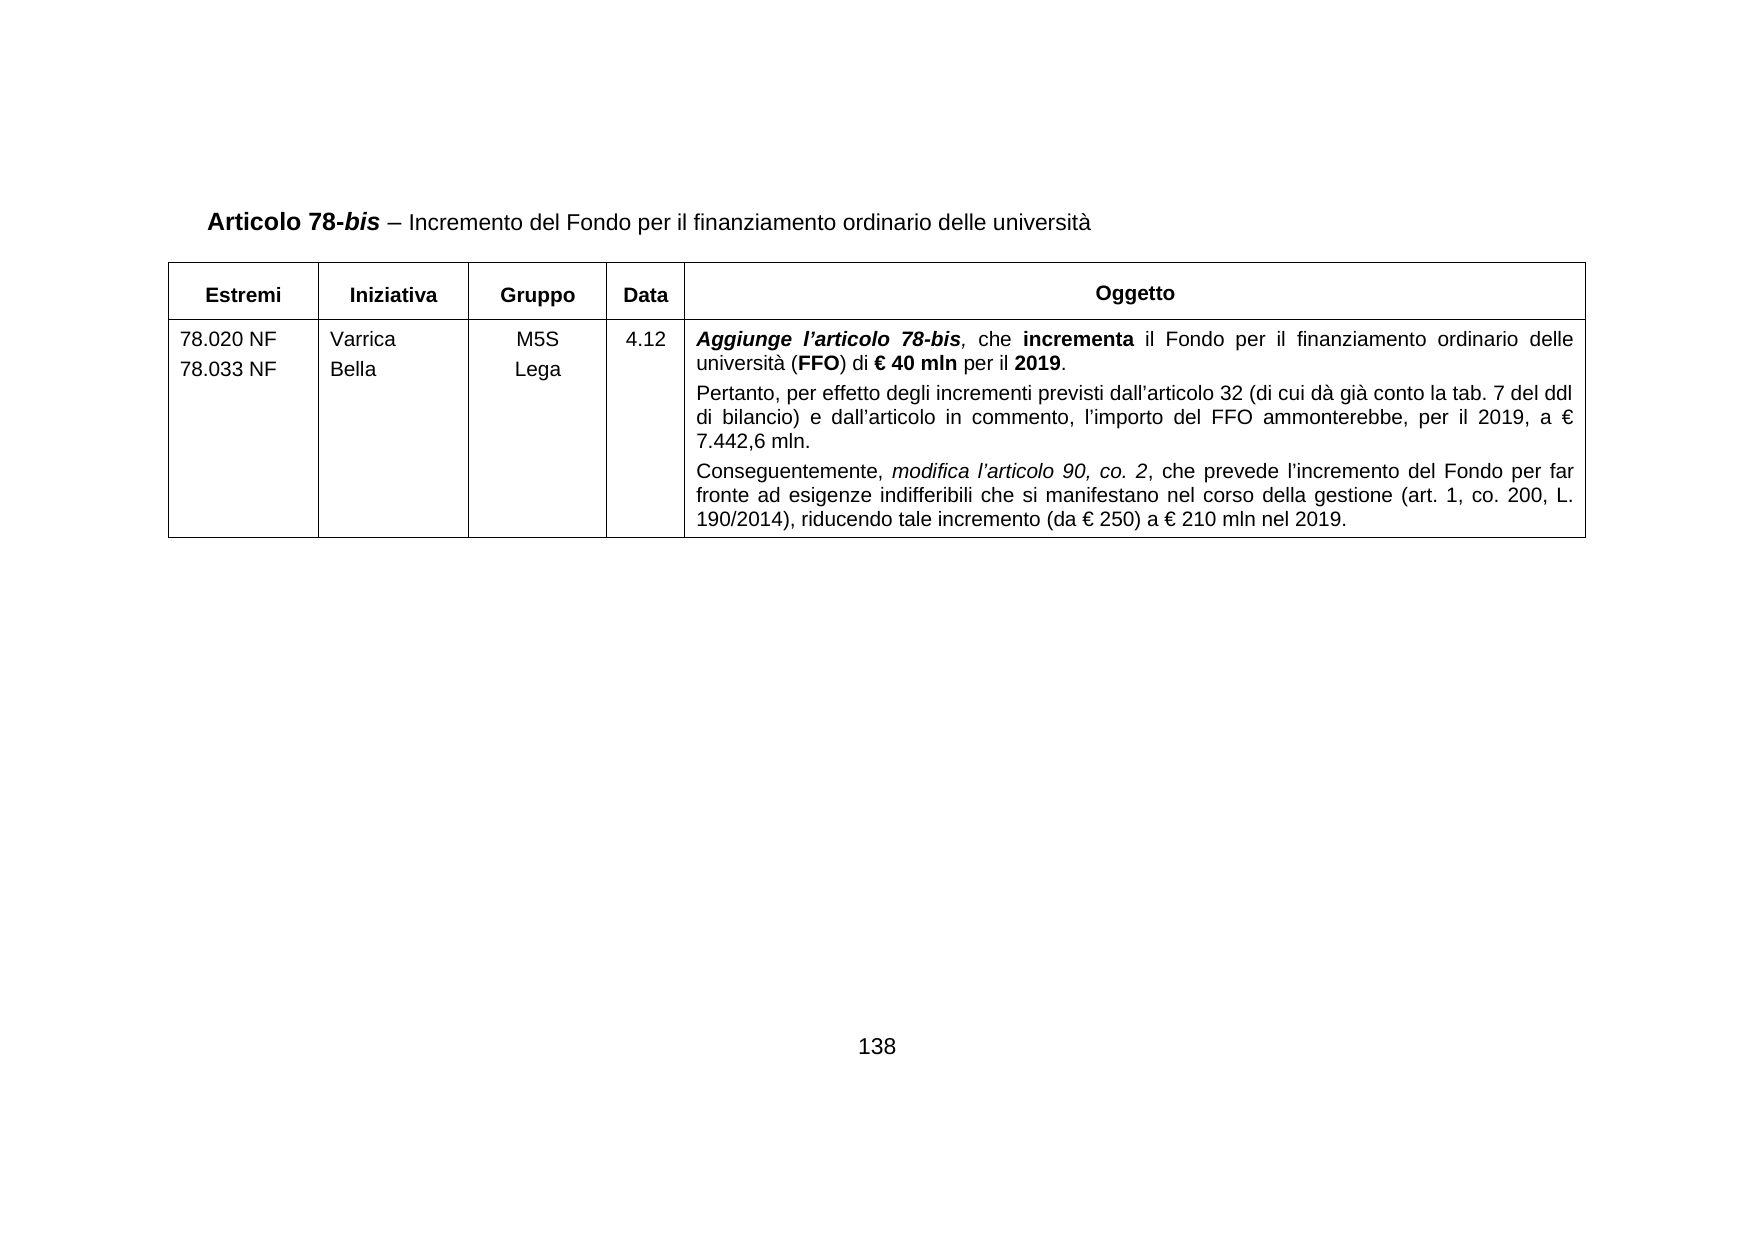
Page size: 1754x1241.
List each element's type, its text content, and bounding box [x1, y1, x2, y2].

table_cell 4.12 [607, 320, 684, 537]
table_cell 78.020 NF 78.033 NF [169, 320, 318, 537]
table_header Data [607, 263, 684, 319]
table_header Iniziativa [319, 263, 468, 319]
table_cell M5S Lega [469, 320, 606, 537]
table_header Oggetto [685, 263, 1585, 319]
table_header Gruppo [469, 263, 606, 319]
table_cell Varrica Bella [319, 320, 468, 537]
table_header Estremi [169, 263, 318, 319]
table_cell Aggiunge l’articolo 78-bis, che incrementa il Fondo per il finanziamento ordinario delle università (FFO) di € 40 mln per il 2019. Pertanto, per effetto degli incrementi previsti dall’articolo 32 (di cui dà già conto la tab. 7 del ddl di bilancio) e dall’articolo in commento, l’importo del FFO ammonterebbe, per il 2019, a € 7.442,6 mln. Conseguentemente, modifica l’articolo 90, co. 2, che prevede l’incremento del Fondo per far fronte ad esigenze indifferibili che si manifestano nel corso della gestione (art. 1, co. 200, L. 190/2014), riducendo tale incremento (da € 250) a € 210 mln nel 2019. [685, 320, 1585, 537]
text Articolo 78-bis – Incremento del Fondo per il finanziamento ordinario delle università [207, 207, 1547, 236]
